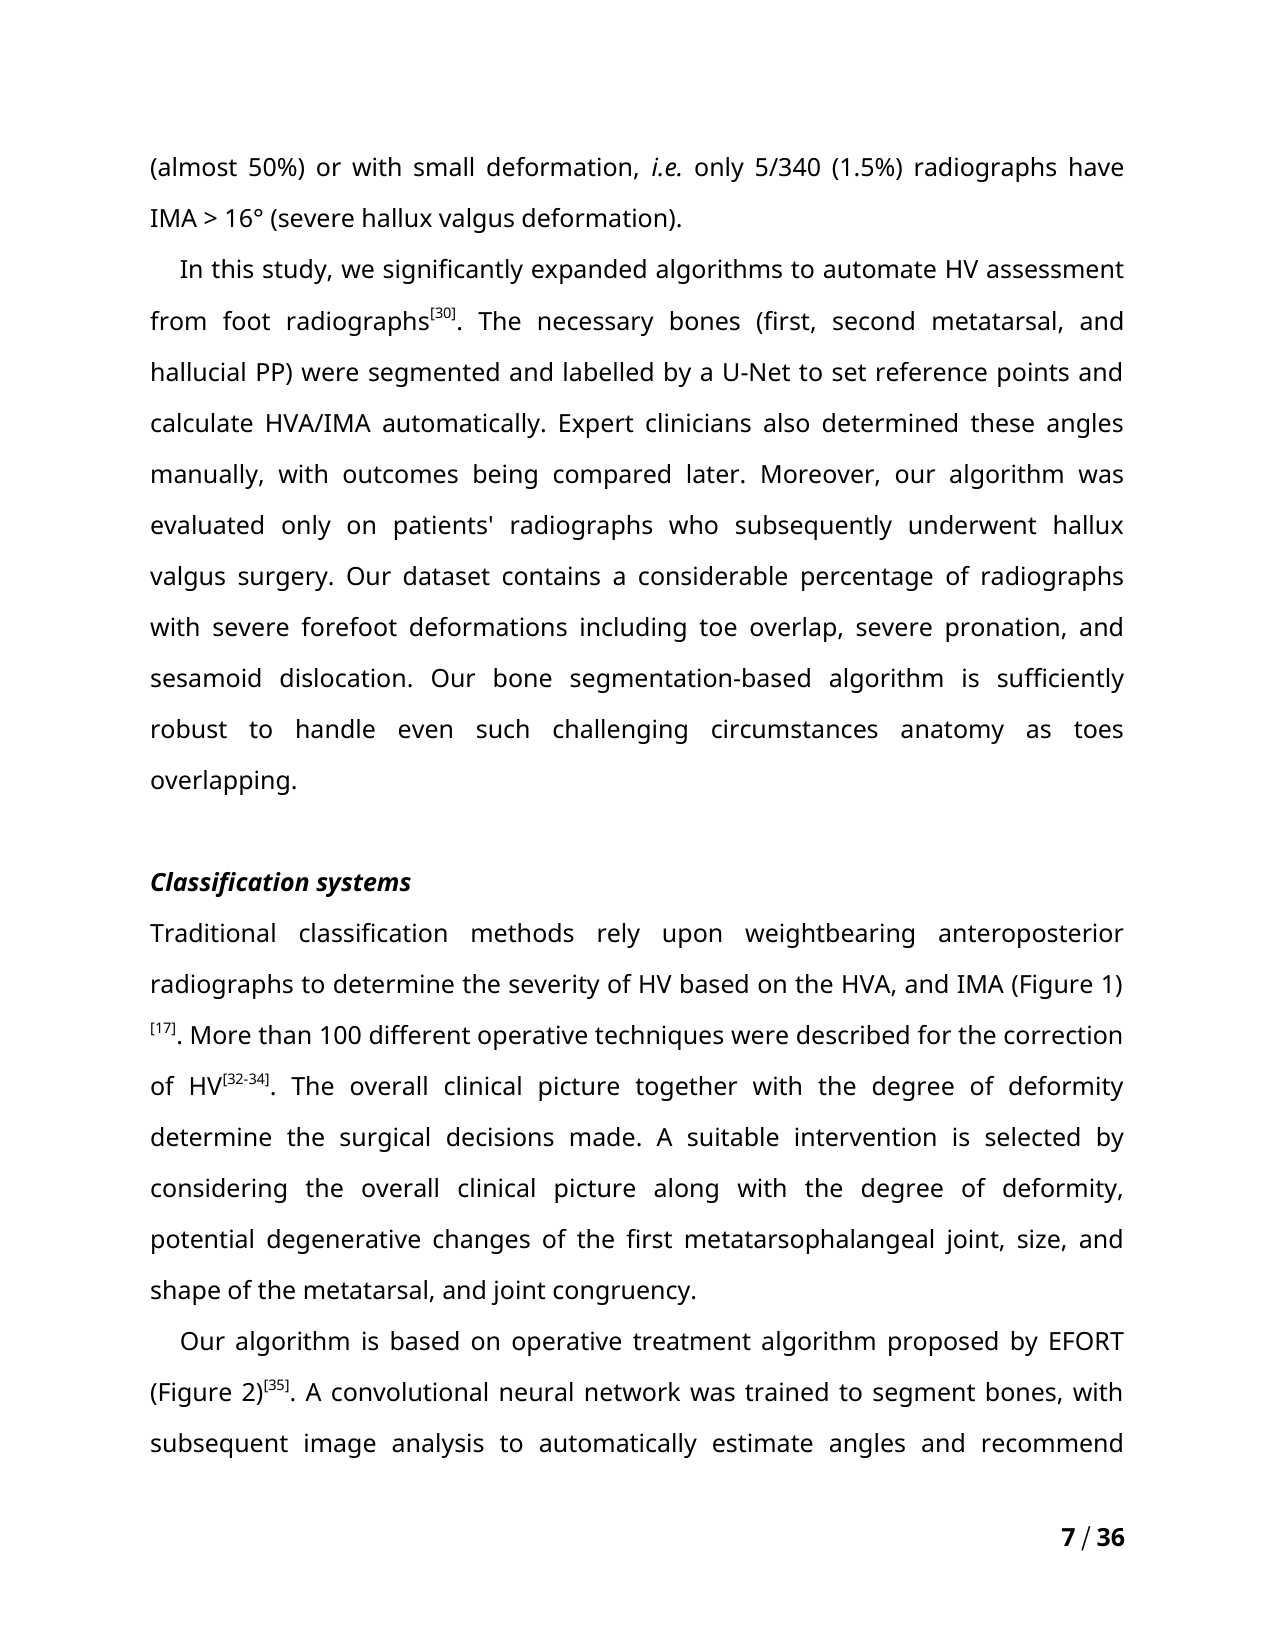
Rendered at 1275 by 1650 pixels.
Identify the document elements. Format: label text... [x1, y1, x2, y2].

text Classification systems [150, 864, 1125, 899]
text Traditional classification methods rely upon weightbearing anteroposterior radiographs to determine the severity of HV based on the HVA, and IMA (Figure 1)[17]. More than 100 different operative techniques were described for the correction of HV[32-34]. The overall clinical picture together with the degree of deformity determine the surgical decisions made. A suitable intervention is selected by considering the overall clinical picture along with the degree of deformity, potential degenerative changes of the first metatarsophalangeal joint, size, and shape of the metatarsal, and joint congruency. [150, 916, 1125, 1307]
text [150, 150, 1125, 235]
text In this study, we significantly expanded algorithms to automate HV assessment from foot radiographs[30]. The necessary bones (first, second metatarsal, and hallucial PP) were segmented and labelled by a U-Net to set reference points and calculate HVA/IMA automatically. Expert clinicians also determined these angles manually, with outcomes being compared later. Moreover, our algorithm was evaluated only on patients' radiographs who subsequently underwent hallux valgus surgery. Our dataset contains a considerable percentage of radiographs with severe forefoot deformations including toe overlap, severe pronation, and sesamoid dislocation. Our bone segmentation-based algorithm is sufficiently robust to handle even such challenging circumstances anatomy as toes overlapping. [150, 252, 1125, 797]
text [150, 1324, 1125, 1460]
